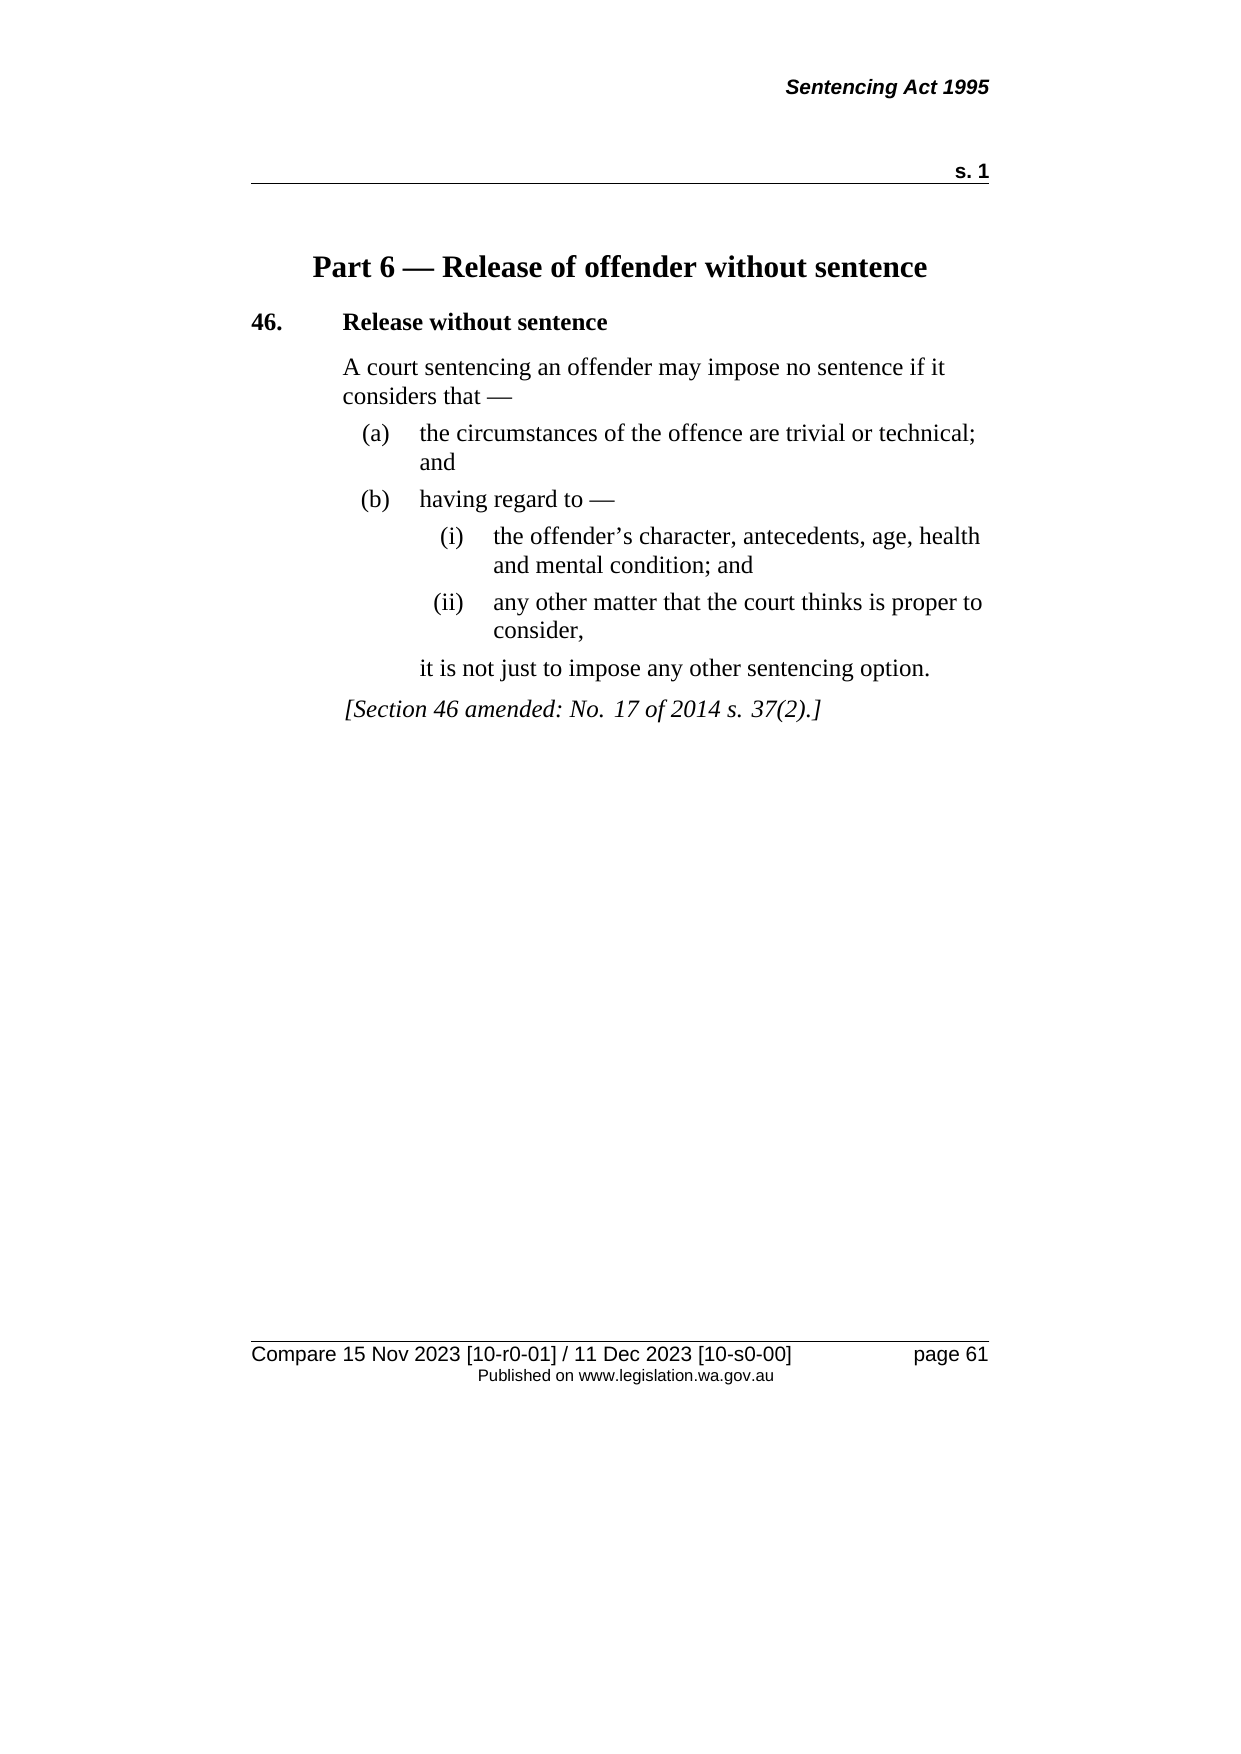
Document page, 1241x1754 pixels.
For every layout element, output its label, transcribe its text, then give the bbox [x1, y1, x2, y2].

text it is not just to impose any other sentencing option. [251, 653, 989, 681]
subtitle 46. Release without sentence [251, 307, 989, 336]
text (b) having regard to — [251, 484, 989, 513]
text [Section 46 amended: No. 17 of 2014 s. 37(2).] [251, 694, 989, 723]
text (ii) any other matter that the court thinks is proper to consider, [251, 587, 989, 644]
text (a) the circumstances of the offence are trivial or technical; and [251, 418, 989, 476]
subtitle Part 6 — Release of offender without sentence [251, 248, 989, 284]
text (i) the offender’s character, antecedents, age, health and mental condition; and [251, 521, 989, 578]
text A court sentencing an offender may impose no sentence if it considers that — [251, 352, 989, 410]
